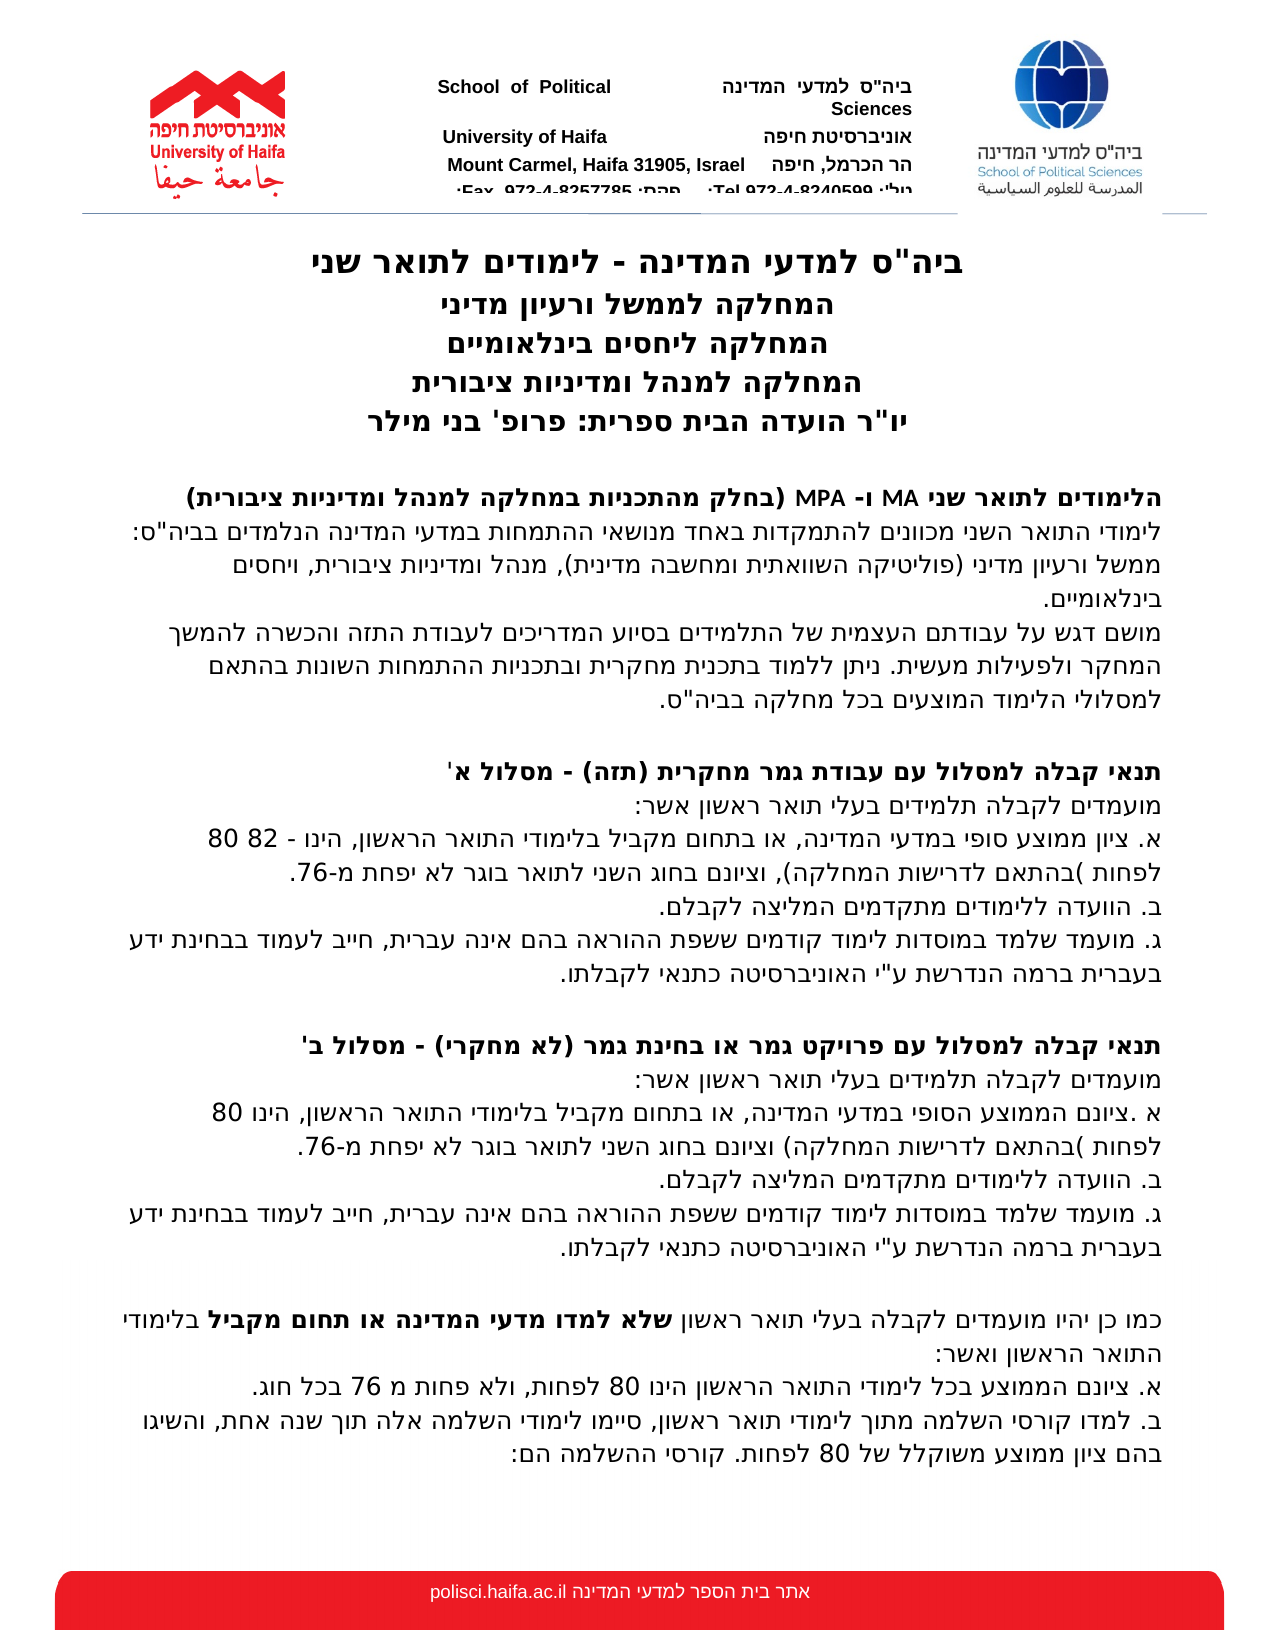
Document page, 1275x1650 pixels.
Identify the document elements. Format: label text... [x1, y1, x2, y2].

text ג. מועמד שלמד במוסדות לימוד קודמים ששפת ההוראה בהם אינה עברית, חייב לעמוד בבחינת ידע בעברית ברמה הנדרשת ע"י האוניברסיטה כתנאי לקבלתו. [112, 925, 1162, 988]
text מועמדים לקבלה תלמידים בעלי תואר ראשון אשר: [112, 791, 1162, 820]
text ב. למדו קורסי השלמה מתוך לימודי תואר ראשון, סיימו לימודי השלמה אלה תוך שנה אחת, והשיגו בהם ציון ממוצע משוקלל של 80 לפחות. קורסי ההשלמה הם: [112, 1406, 1162, 1469]
text מועמדים לקבלה תלמידים בעלי תואר ראשון אשר: [112, 1065, 1162, 1094]
text ב. הוועדה ללימודים מתקדמים המליצה לקבלם. [112, 1166, 1162, 1195]
text לימודי התואר השני מכוונים להתמקדות באחד מנושאי ההתמחות במדעי המדינה הנלמדים בביה"ס: ממשל ורעיון מדיני (פוליטיקה השוואתית ומחשבה מדינית), מנהל ומדיניות ציבורית, ויחסים בינלאומיים. [112, 517, 1162, 613]
text כמו כן יהיו מועמדים לקבלה בעלי תואר ראשון שלא למדו מדעי המדינה או תחום מקביל בלימודי התואר הראשון ואשר: [112, 1306, 1162, 1368]
text ג. מועמד שלמד במוסדות לימוד קודמים ששפת ההוראה בהם אינה עברית, חייב לעמוד בבחינת ידע בעברית ברמה הנדרשת ע"י האוניברסיטה כתנאי לקבלתו. [112, 1199, 1162, 1262]
text א. ציון ממוצע סופי במדעי המדינה, או בתחום מקביל בלימודי התואר הראשון, הינו - 82 80 לפחות )בהתאם לדרישות המחלקה), וציונם בחוג השני לתואר בוגר לא יפחת מ-76. [112, 825, 1162, 887]
text יו"ר הועדה הבית ספרית: פרופ' בני מילר [112, 404, 1162, 438]
text המחלקה ליחסים בינלאומיים [112, 326, 1162, 360]
text תנאי קבלה למסלול עם פרויקט גמר או בחינת גמר (לא מחקרי) - מסלול ב' [112, 1032, 1162, 1061]
picture [145, 70, 293, 199]
text המחלקה לממשל ורעיון מדיני [112, 287, 1162, 321]
text ב. הוועדה ללימודים מתקדמים המליצה לקבלם. [112, 892, 1162, 921]
text תנאי קבלה למסלול עם עבודת גמר מחקרית (תזה) - מסלול א' [112, 758, 1162, 787]
text המחלקה למנהל ומדיניות ציבורית [112, 365, 1162, 399]
picture [54, 1260, 1225, 1630]
text מושם דגש על עבודתם העצמית של התלמידים בסיוע המדריכים לעבודת התזה והכשרה להמשך המחקר ולפעילות מעשית. ניתן ללמוד בתכנית מחקרית ובתכניות ההתמחות השונות בהתאם למסלולי הלימוד המוצעים בכל מחלקה בביה"ס. [112, 618, 1162, 714]
text א. ציונם הממוצע בכל לימודי התואר הראשון הינו 80 לפחות, ולא פחות מ 76 בכל חוג. [112, 1373, 1162, 1402]
text א .ציונם הממוצע הסופי במדעי המדינה, או בתחום מקביל בלימודי התואר הראשון, הינו 80 לפחות )בהתאם לדרישות המחלקה) וציונם בחוג השני לתואר בוגר לא יפחת מ-76. [112, 1099, 1162, 1161]
text ביה"ס למדעי המדינה - לימודים לתואר שני [112, 243, 1162, 281]
picture [957, 23, 1163, 215]
text הלימודים לתואר שני MA ו- MPA (בחלק מהתכניות במחלקה למנהל ומדיניות ציבורית) [112, 482, 1162, 513]
